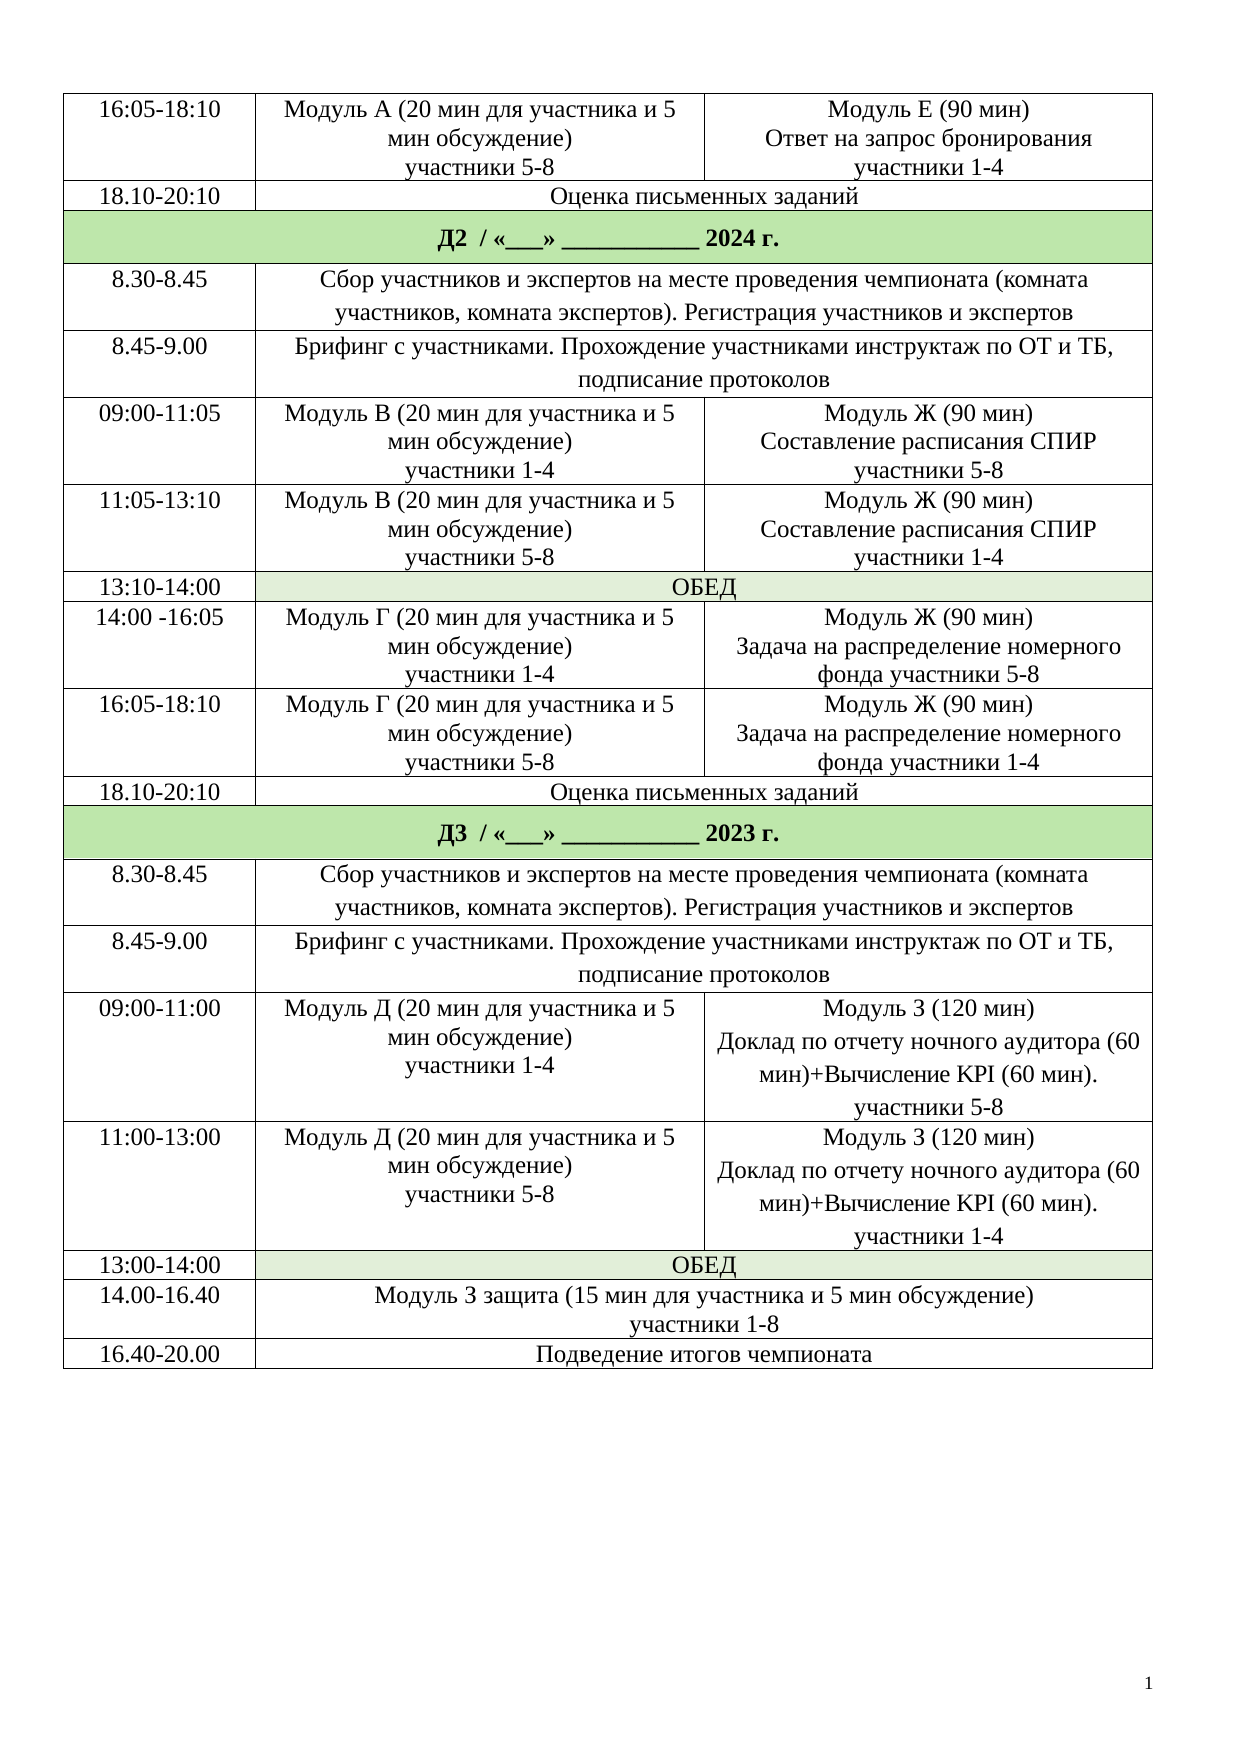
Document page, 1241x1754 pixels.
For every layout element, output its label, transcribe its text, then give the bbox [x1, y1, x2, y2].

table_cell Сбор участников и экспертов на месте проведения чемпионата (комната участников, комната экспертов). Регистрация участников и экспертов [256, 264, 1152, 330]
table_cell Модуль Г (20 мин для участника и 5 мин обсуждение) участники 5-8 [256, 689, 704, 776]
table_cell 8.45-9.00 [64, 331, 255, 397]
table_cell Д2 / «___» ___________ 2024 г. [64, 211, 1152, 263]
table_cell 18.10-20:10 [64, 777, 255, 805]
table_cell ОБЕД [256, 1251, 1152, 1279]
table_cell ОБЕД [256, 572, 1152, 601]
table_cell Модуль Д (20 мин для участника и 5 мин обсуждение) участники 5-8 [256, 1122, 704, 1249]
table_cell Сбор участников и экспертов на месте проведения чемпионата (комната участников, комната экспертов). Регистрация участников и экспертов [256, 860, 1152, 925]
table_cell Брифинг с участниками. Прохождение участниками инструктаж по ОТ и ТБ, подписание протоколов [256, 926, 1152, 992]
table_cell 13:10-14:00 [64, 572, 255, 601]
table_cell 09:00-11:05 [64, 398, 255, 484]
table_cell Модуль Ж (90 мин) Задача на распределение номерного фонда участники 1-4 [705, 689, 1152, 776]
table_cell 8.30-8.45 [64, 860, 255, 925]
table_cell 18.10-20:10 [64, 181, 255, 210]
table_cell Модуль В (20 мин для участника и 5 мин обсуждение) участники 5-8 [256, 485, 704, 571]
table_cell 09:00-11:00 [64, 993, 255, 1121]
table_cell Д3 / «___» ___________ 2023 г. [64, 806, 1152, 858]
table_cell Оценка письменных заданий [256, 777, 1152, 805]
table_cell Модуль E (90 мин) Ответ на запрос бронирования участники 1-4 [705, 94, 1152, 180]
table_cell 13:00-14:00 [64, 1251, 255, 1279]
table_cell Модуль Д (20 мин для участника и 5 мин обсуждение) участники 1-4 [256, 993, 704, 1121]
table_cell 16.40-20.00 [64, 1339, 255, 1368]
table_cell Модуль Ж (90 мин) Составление расписания СПИР участники 5-8 [705, 398, 1152, 484]
table_cell 8.30-8.45 [64, 264, 255, 330]
table_cell 11:05-13:10 [64, 485, 255, 571]
table_cell Модуль A (20 мин для участника и 5 мин обсуждение) участники 5-8 [256, 94, 704, 180]
table_cell Модуль З (120 мин) Доклад по отчету ночного аудитора (60 мин)+Вычисление KPI (60 мин). участники 1-4 [705, 1122, 1152, 1249]
table_cell 16:05-18:10 [64, 94, 255, 180]
table_cell 8.45-9.00 [64, 926, 255, 992]
table_cell Подведение итогов чемпионата [256, 1339, 1152, 1368]
table_cell 11:00-13:00 [64, 1122, 255, 1249]
table_cell Модуль В (20 мин для участника и 5 мин обсуждение) участники 1-4 [256, 398, 704, 484]
table_cell 14:00 -16:05 [64, 602, 255, 688]
table_cell Модуль Ж (90 мин) Задача на распределение номерного фонда участники 5-8 [705, 602, 1152, 688]
table_cell 14.00-16.40 [64, 1280, 255, 1338]
table_cell Модуль Ж (90 мин) Составление расписания СПИР участники 1-4 [705, 485, 1152, 571]
table_cell Модуль З (120 мин) Доклад по отчету ночного аудитора (60 мин)+Вычисление KPI (60 мин). участники 5-8 [705, 993, 1152, 1121]
table_cell Оценка письменных заданий [256, 181, 1152, 210]
table_cell 16:05-18:10 [64, 689, 255, 776]
table_cell Модуль Г (20 мин для участника и 5 мин обсуждение) участники 1-4 [256, 602, 704, 688]
table_cell Брифинг с участниками. Прохождение участниками инструктаж по ОТ и ТБ, подписание протоколов [256, 331, 1152, 397]
table_cell Модуль З защита (15 мин для участника и 5 мин обсуждение) участники 1-8 [256, 1280, 1152, 1338]
